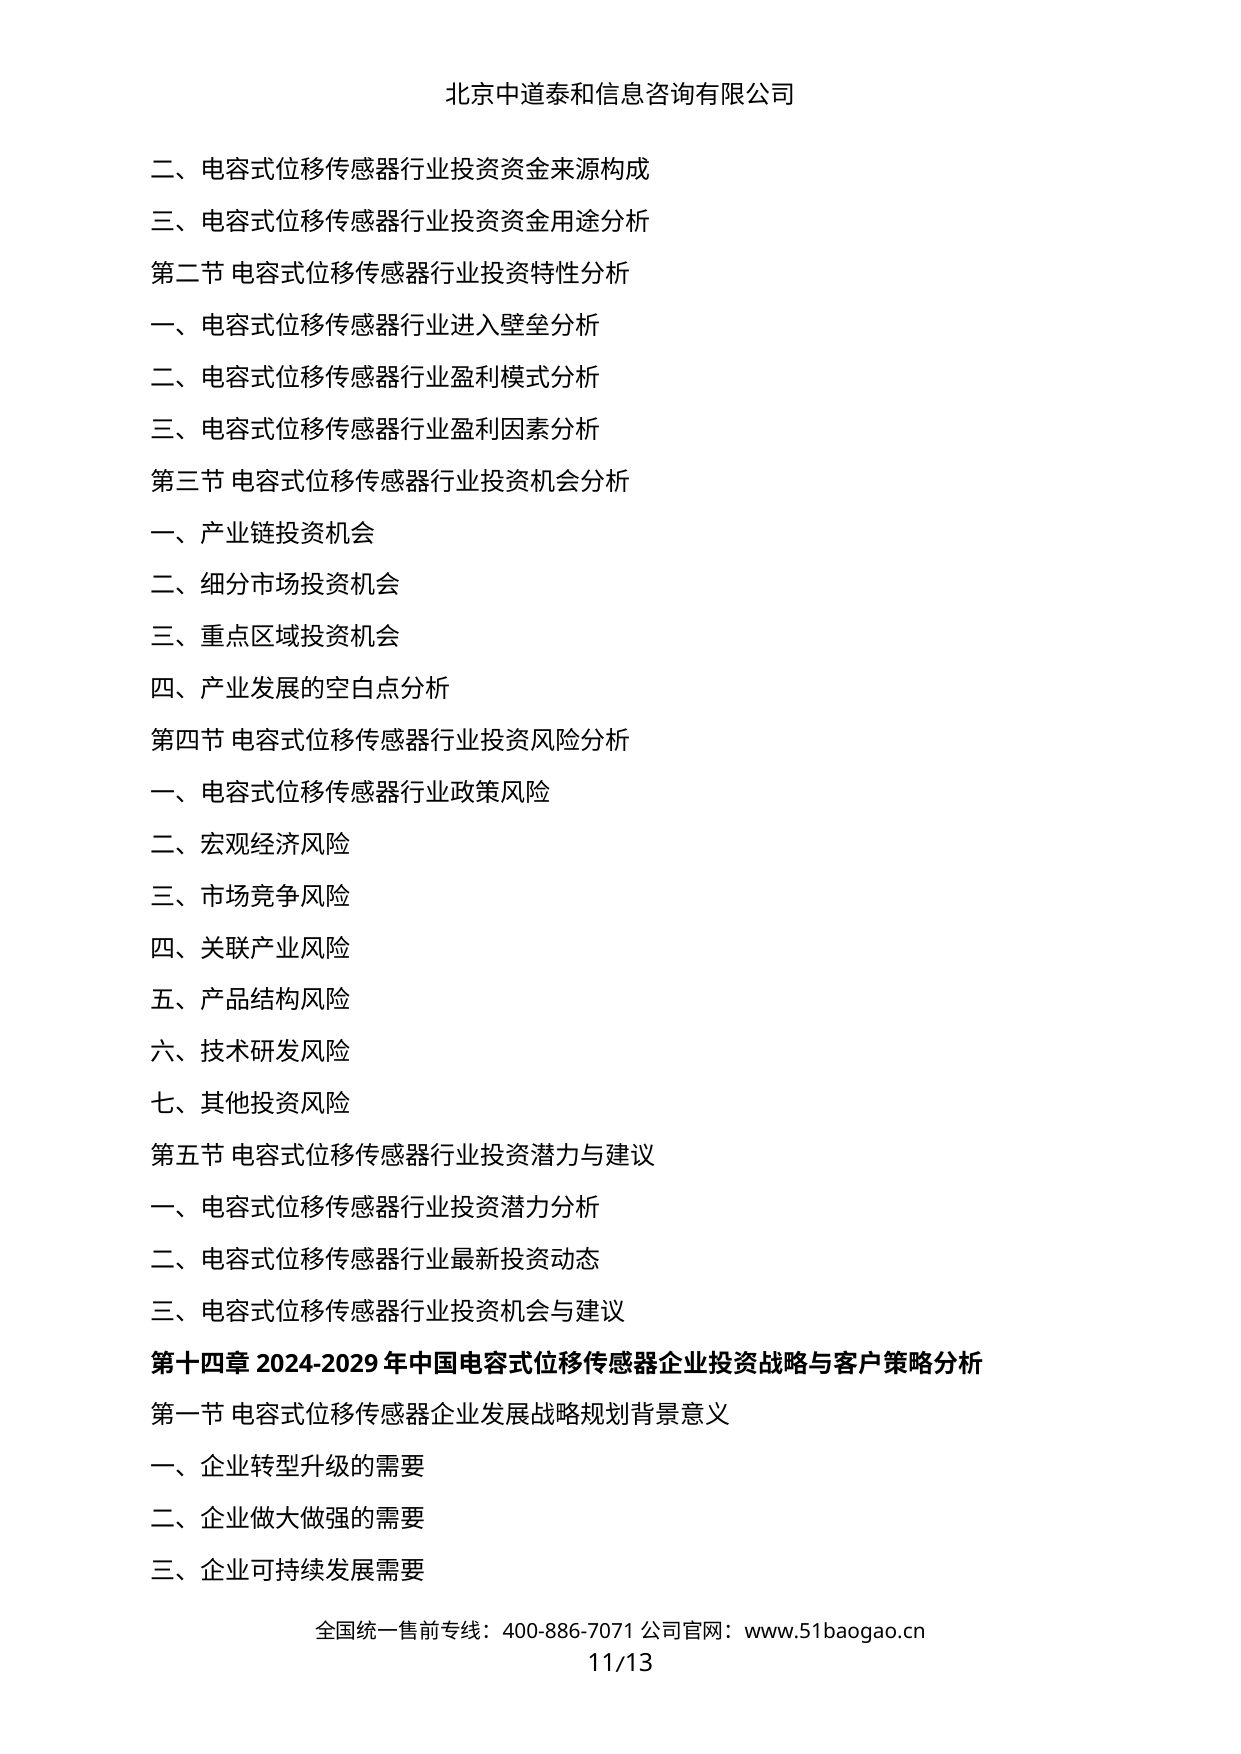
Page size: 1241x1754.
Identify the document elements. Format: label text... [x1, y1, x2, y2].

text 第五节 电容式位移传感器行业投资潜力与建议 [150, 1136, 1090, 1172]
text 四、关联产业风险 [150, 928, 1090, 964]
text 三、市场竞争风险 [150, 876, 1090, 912]
text 七、其他投资风险 [150, 1084, 1090, 1120]
text 第二节 电容式位移传感器行业投资特性分析 [150, 254, 1090, 290]
text 三、电容式位移传感器行业投资资金用途分析 [150, 202, 1090, 238]
text 一、电容式位移传感器行业投资潜力分析 [150, 1187, 1090, 1224]
text 三、电容式位移传感器行业盈利因素分析 [150, 409, 1090, 446]
text 一、电容式位移传感器行业进入壁垒分析 [150, 306, 1090, 342]
text 六、技术研发风险 [150, 1032, 1090, 1068]
text 第十四章 2024-2029年中国电容式位移传感器企业投资战略与客户策略分析 [150, 1343, 1090, 1379]
text 一、产业链投资机会 [150, 513, 1090, 549]
text 三、重点区域投资机会 [150, 617, 1090, 653]
text 一、企业转型升级的需要 [150, 1447, 1090, 1483]
text 二、宏观经济风险 [150, 824, 1090, 861]
text 四、产业发展的空白点分析 [150, 669, 1090, 705]
text 二、企业做大做强的需要 [150, 1499, 1090, 1535]
text 第四节 电容式位移传感器行业投资风险分析 [150, 721, 1090, 757]
text 五、产品结构风险 [150, 980, 1090, 1016]
text 二、电容式位移传感器行业盈利模式分析 [150, 357, 1090, 394]
text 二、电容式位移传感器行业投资资金来源构成 [150, 150, 1090, 186]
text 二、电容式位移传感器行业最新投资动态 [150, 1239, 1090, 1276]
text 三、企业可持续发展需要 [150, 1551, 1090, 1587]
text 一、电容式位移传感器行业政策风险 [150, 772, 1090, 809]
text 第三节 电容式位移传感器行业投资机会分析 [150, 461, 1090, 497]
text 二、细分市场投资机会 [150, 565, 1090, 601]
text 第一节 电容式位移传感器企业发展战略规划背景意义 [150, 1395, 1090, 1431]
text 三、电容式位移传感器行业投资机会与建议 [150, 1291, 1090, 1327]
